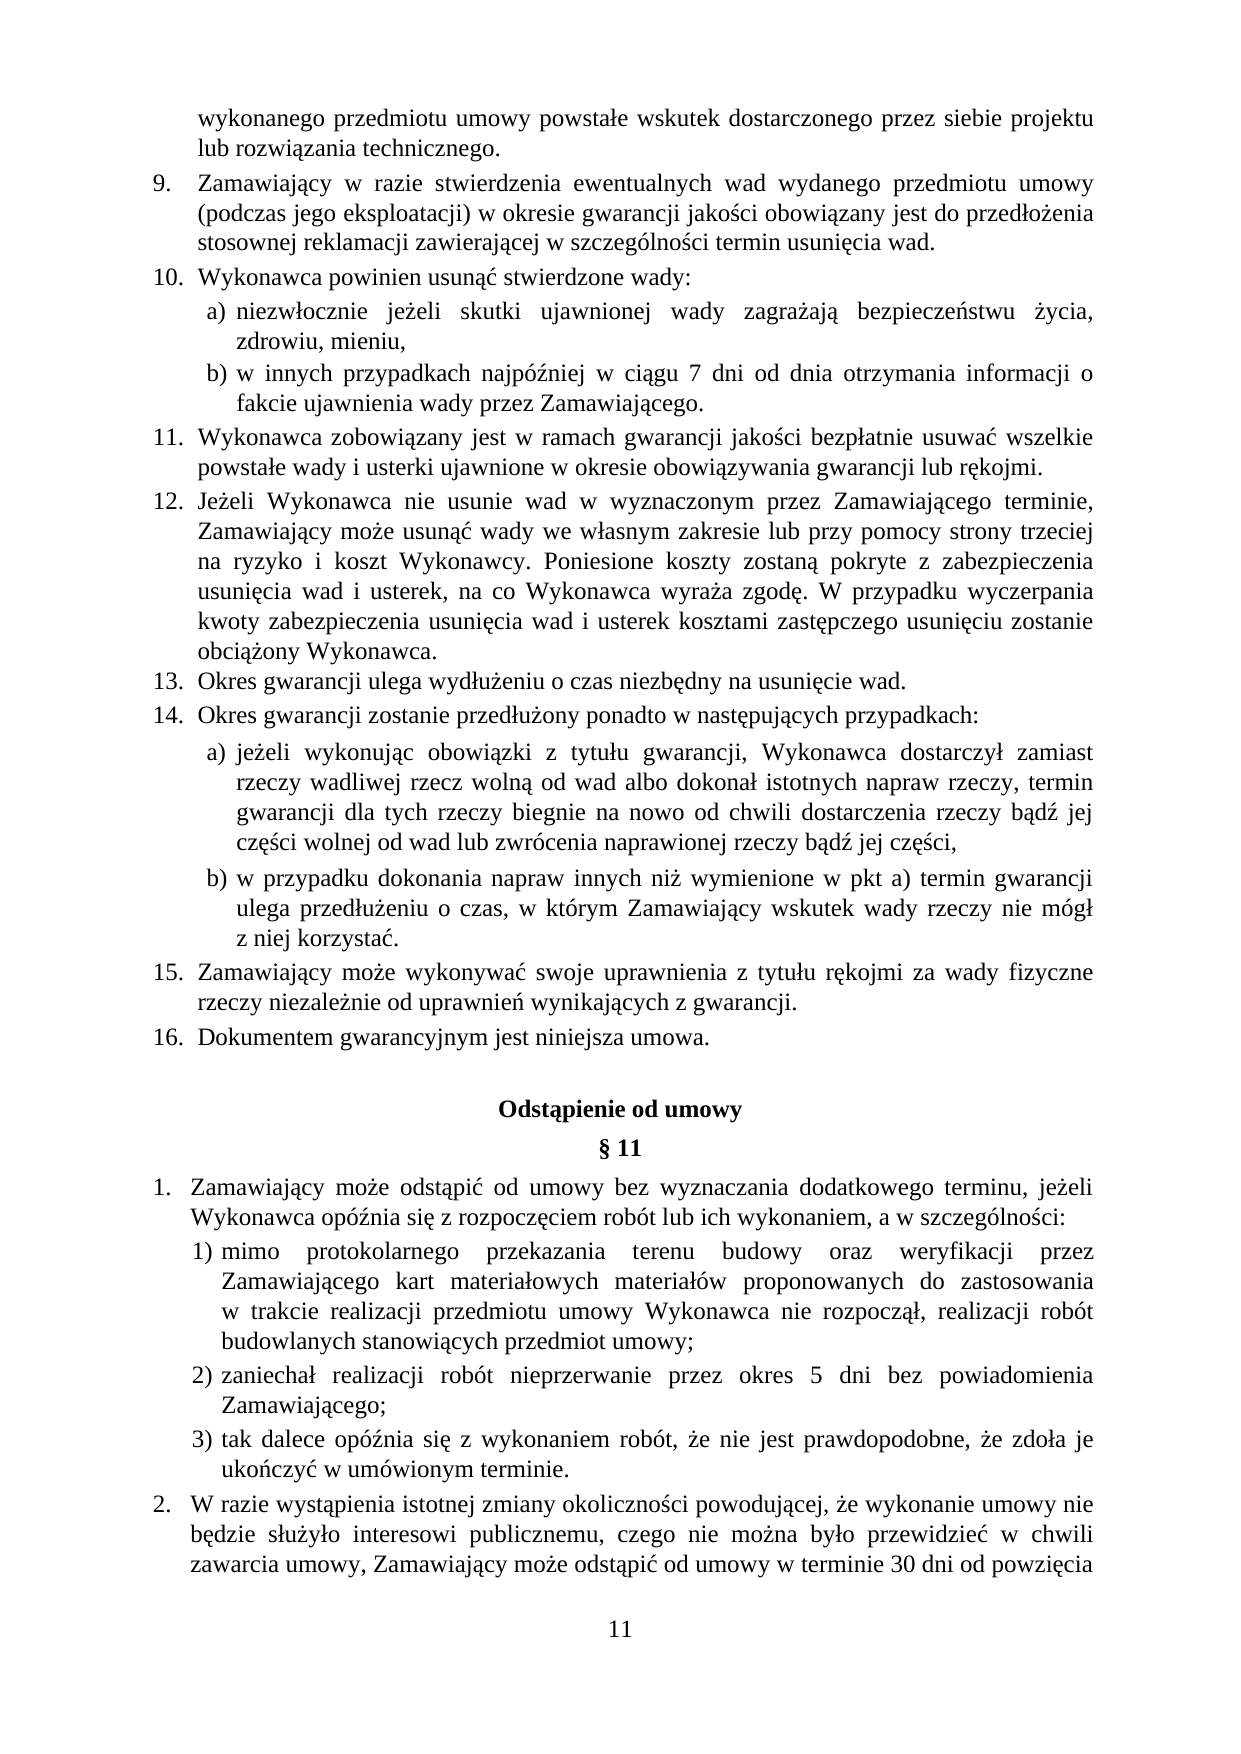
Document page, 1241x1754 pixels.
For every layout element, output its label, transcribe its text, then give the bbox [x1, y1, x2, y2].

list Zamawiający może odstąpić od umowy bez wyznaczania dodatkowego terminu, jeżeli Wykonawca opóźnia się z rozpoczęciem robót lub ich wykonaniem, a w szczególności: [153, 1172, 1094, 1231]
list w przypadku dokonania napraw innych niż wymienione w pkt a) termin gwarancji ulega przedłużeniu o czas, w którym Zamawiający wskutek wady rzeczy nie mógł z niej korzystać. [206, 863, 1094, 952]
list w innych przypadkach najpóźniej w ciągu 7 dni od dnia otrzymania informacji o fakcie ujawnienia wady przez Zamawiającego. [206, 358, 1094, 416]
subtitle § 11 [177, 1133, 1063, 1162]
list Zamawiający może wykonywać swoje uprawnienia z tytułu rękojmi za wady fizyczne rzeczy niezależnie od uprawnień wynikających z gwarancji. [153, 957, 1094, 1016]
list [153, 1489, 1094, 1577]
list Wykonawca zobowiązany jest w ramach gwarancji jakości bezpłatnie usuwać wszelkie powstałe wady i usterki ujawnione w okresie obowiązywania gwarancji lub rękojmi. [153, 422, 1094, 481]
list Wykonawca powinien usunąć stwierdzone wady: [153, 262, 1094, 291]
list Okres gwarancji ulega wydłużeniu o czas niezbędny na usunięcie wad. [153, 666, 1094, 695]
list zaniechał realizacji robót nieprzerwanie przez okres 5 dni bez powiadomienia Zamawiającego; [192, 1360, 1094, 1419]
list niezwłocznie jeżeli skutki ujawnionej wady zagrażają bezpieczeństwu życia, zdrowiu, mieniu, [206, 296, 1094, 355]
subtitle Odstąpienie od umowy [177, 1094, 1063, 1123]
list Dokumentem gwarancyjnym jest niniejsza umowa. [153, 1022, 1094, 1050]
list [153, 103, 1094, 162]
list Okres gwarancji zostanie przedłużony ponadto w następujących przypadkach: [153, 700, 1094, 729]
list Jeżeli Wykonawca nie usunie wad w wyznaczonym przez Zamawiającego terminie, Zamawiający może usunąć wady we własnym zakresie lub przy pomocy strony trzeciej na ryzyko i koszt Wykonawcy. Poniesione koszty zostaną pokryte z zabezpieczenia usunięcia wad i usterek, na co Wykonawca wyraża zgodę. W przypadku wyczerpania kwoty zabezpieczenia usunięcia wad i usterek kosztami zastępczego usunięciu zostanie obciążony Wykonawca. [153, 486, 1094, 664]
list tak dalece opóźnia się z wykonaniem robót, że nie jest prawdopodobne, że zdoła je ukończyć w umówionym terminie. [192, 1424, 1094, 1483]
list mimo protokolarnego przekazania terenu budowy oraz weryfikacji przez Zamawiającego kart materiałowych materiałów proponowanych do zastosowania w trakcie realizacji przedmiotu umowy Wykonawca nie rozpoczął, realizacji robót budowlanych stanowiących przedmiot umowy; [192, 1236, 1094, 1355]
list jeżeli wykonując obowiązki z tytułu gwarancji, Wykonawca dostarczył zamiast rzeczy wadliwej rzecz wolną od wad albo dokonał istotnych napraw rzeczy, termin gwarancji dla tych rzeczy biegnie na nowo od chwili dostarczenia rzeczy bądź jej części wolnej od wad lub zwrócenia naprawionej rzeczy bądź jej części, [206, 737, 1094, 855]
list Zamawiający w razie stwierdzenia ewentualnych wad wydanego przedmiotu umowy (podczas jego eksploatacji) w okresie gwarancji jakości obowiązany jest do przedłożenia stosownej reklamacji zawierającej w szczególności termin usunięcia wad. [153, 168, 1094, 256]
